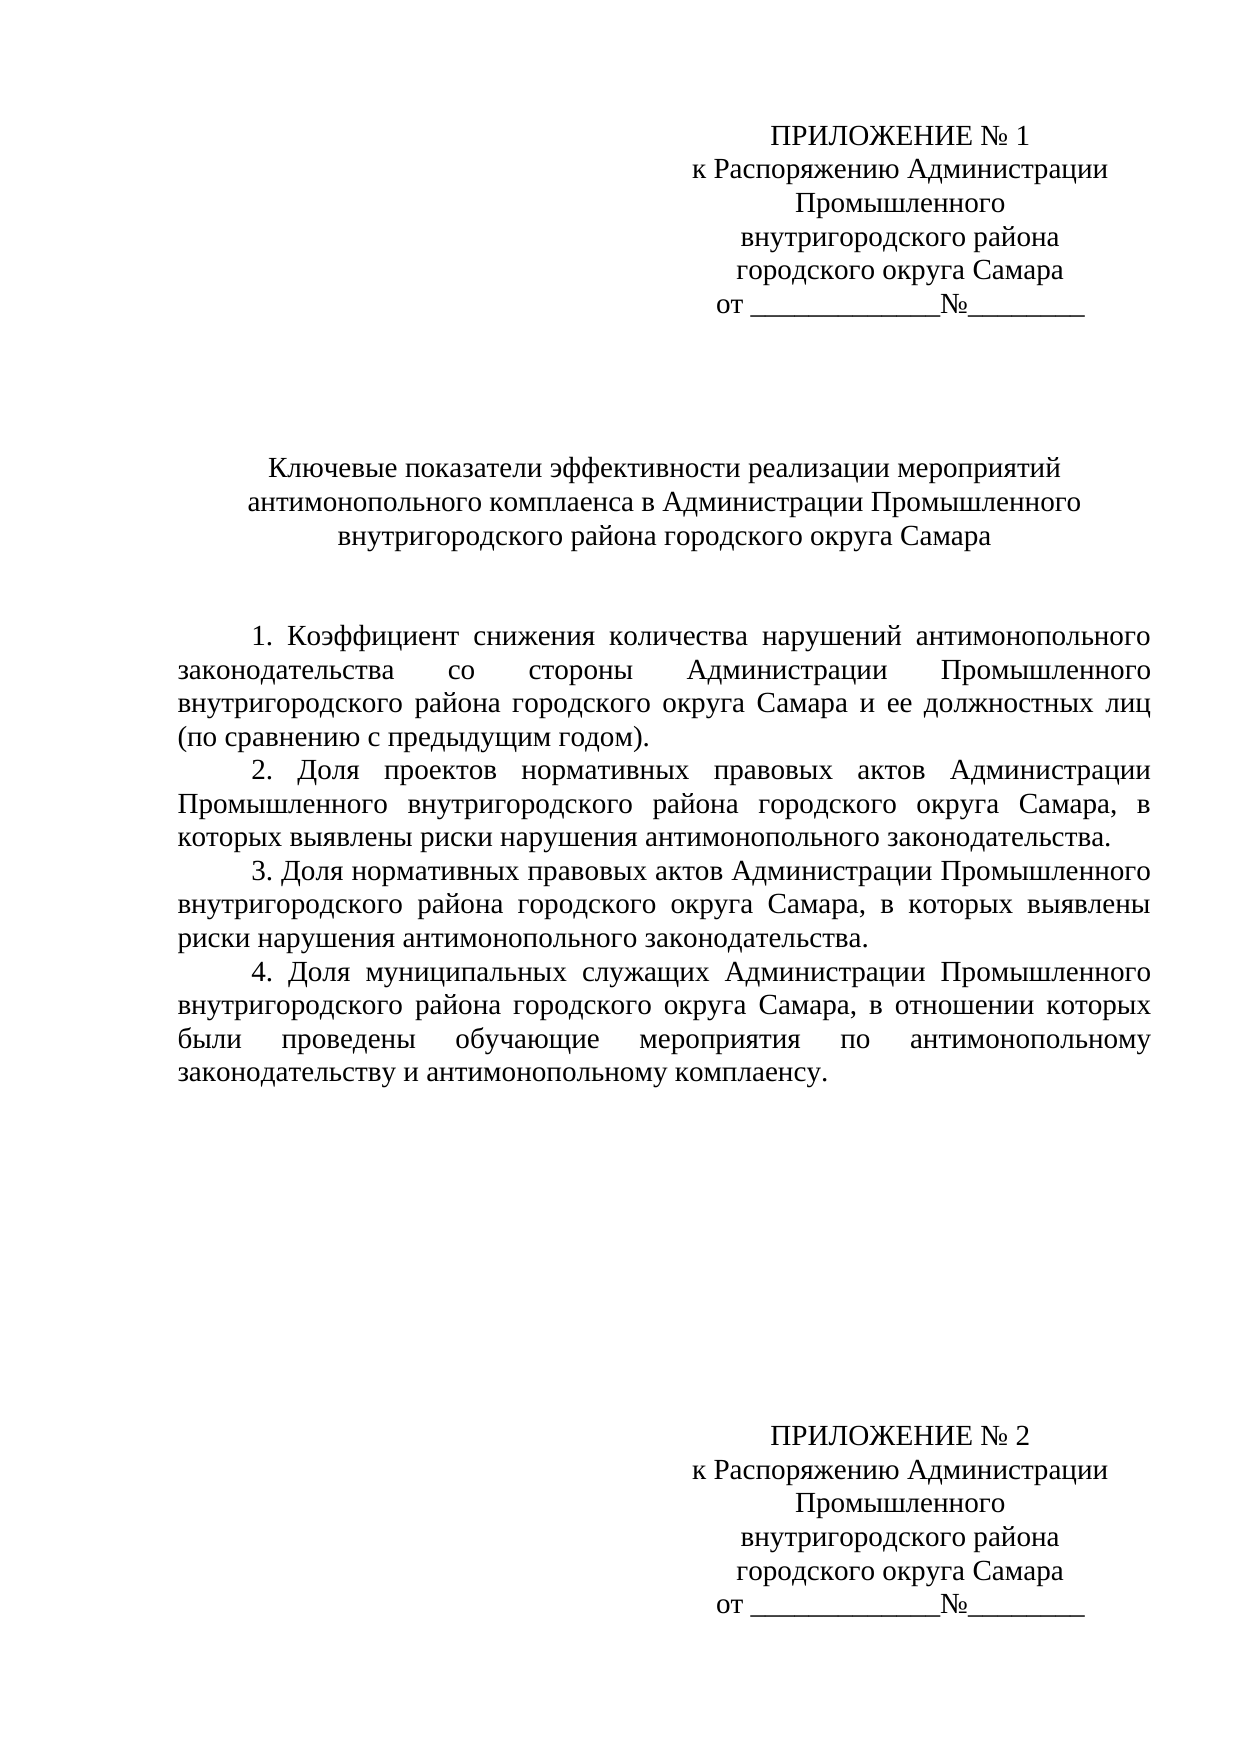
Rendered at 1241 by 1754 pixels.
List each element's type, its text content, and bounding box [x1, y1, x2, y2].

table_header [620, 1419, 1181, 1636]
text 2. Доля проектов нормативных правовых актов Администрации Промышленного внутригородского района городского округа Самара, в которых выявлены риски нарушения антимонопольного законодательства. [177, 752, 1152, 853]
text Ключевые показатели эффективности реализации мероприятий антимонопольного комплаенса в Администрации Промышленного внутригородского района городского округа Самара [177, 451, 1152, 551]
table_header ПРИЛОЖЕНИЕ № 1 к Распоряжению Администрации Промышленного внутригородского района городского округа Самара от _____________№________ [620, 118, 1181, 384]
text 3. Доля нормативных правовых актов Администрации Промышленного внутригородского района городского округа Самара, в которых выявлены риски нарушения антимонопольного законодательства. [177, 853, 1152, 954]
text 4. Доля муниципальных служащих Администрации Промышленного внутригородского района городского округа Самара, в отношении которых были проведены обучающие мероприятия по антимонопольному законодательству и антимонопольному комплаенсу. [177, 954, 1152, 1088]
text 1. Коэффициент снижения количества нарушений антимонопольного законодательства со стороны Администрации Промышленного внутригородского района городского округа Самара и ее должностных лиц (по сравнению с предыдущим годом). [177, 618, 1152, 752]
